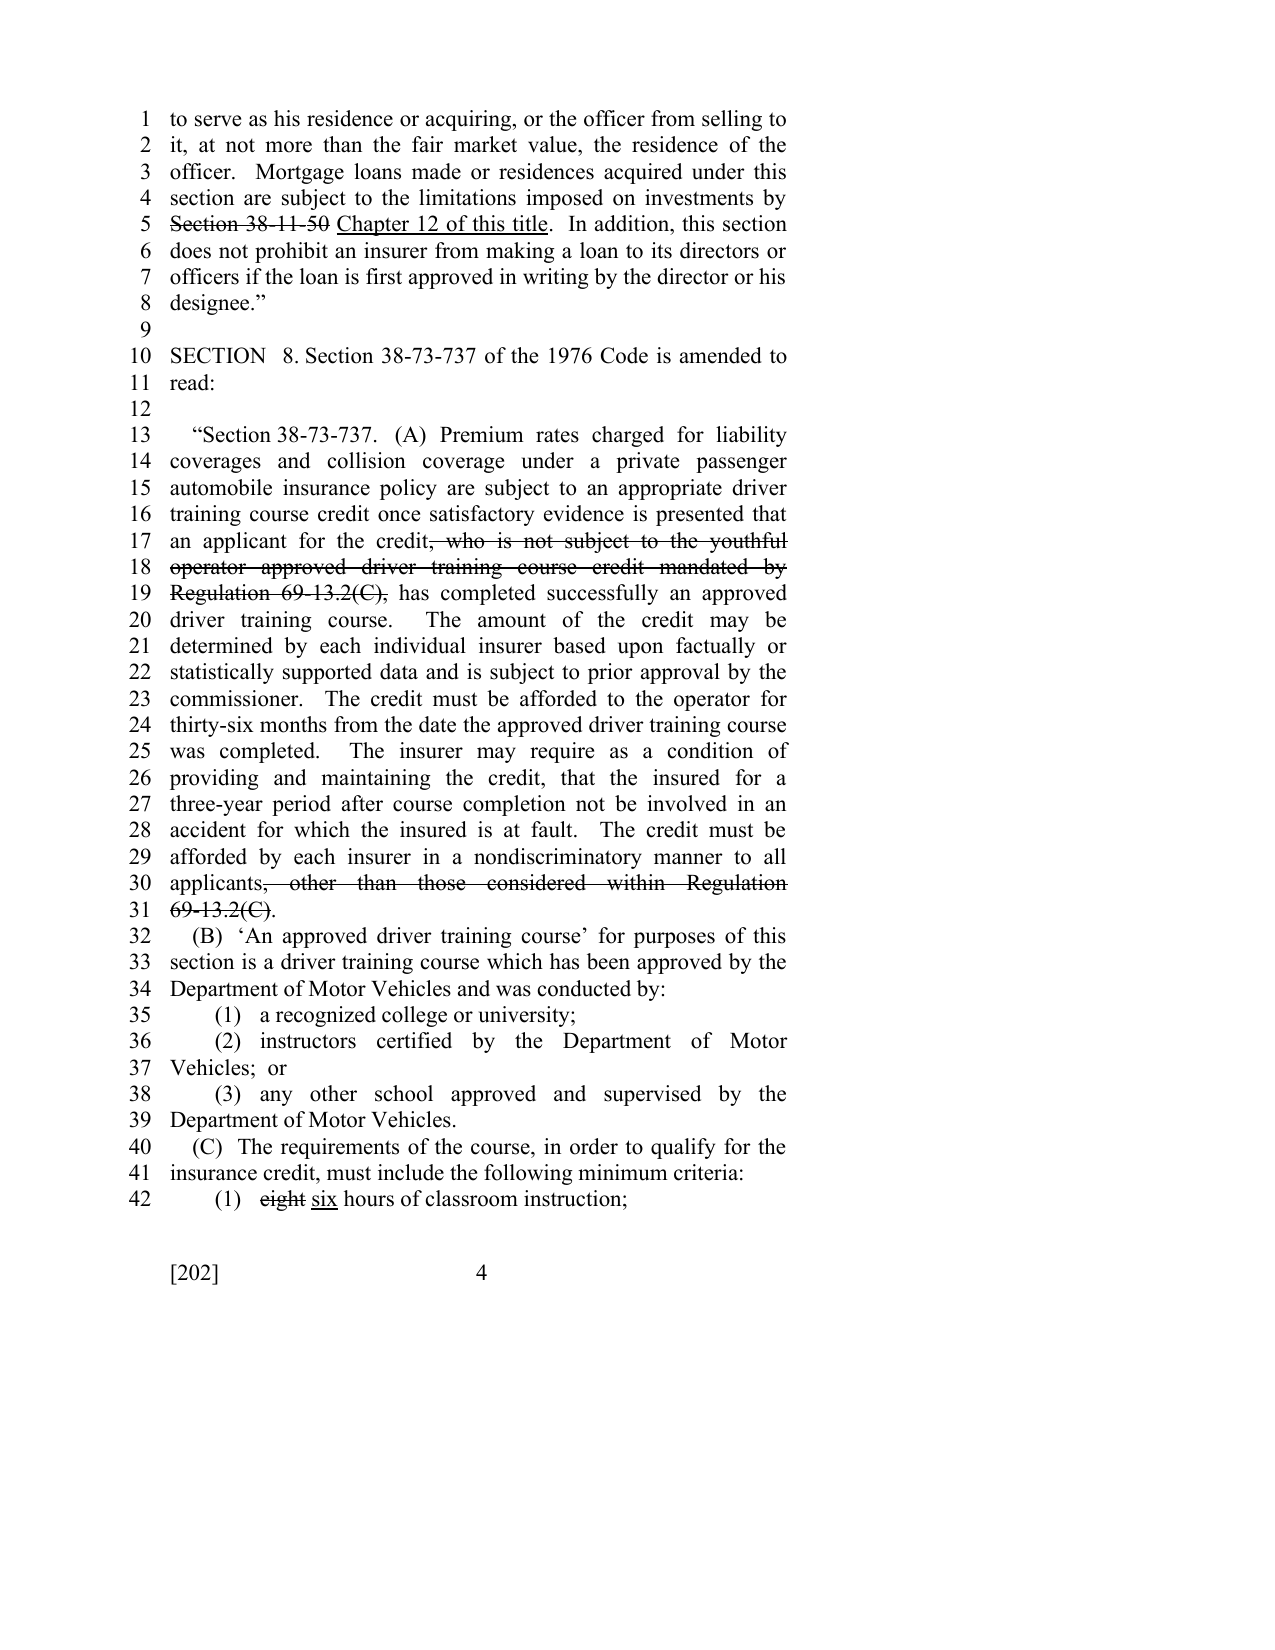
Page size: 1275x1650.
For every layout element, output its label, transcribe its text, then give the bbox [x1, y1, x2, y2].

text (1) a recognized college or university; [169, 1001, 787, 1027]
text “Section 38-73-737. (A) Premium rates charged for liability coverages and collision coverage under a private passenger automobile insurance policy are subject to an appropriate driver training course credit once satisfactory evidence is presented that an applicant for the credit, who is not subject to the youthful operator approved driver training course credit mandated by Regulation 69-13.2(C), has completed successfully an approved driver training course. The amount of the credit may be determined by each individual insurer based upon factually or statistically supported data and is subject to prior approval by the commissioner. The credit must be afforded to the operator for thirty-six months from the date the approved driver training course was completed. The insurer may require as a condition of providing and maintaining the credit, that the insured for a three-year period after course completion not be involved in an accident for which the insured is at fault. The credit must be afforded by each insurer in a nondiscriminatory manner to all applicants, other than those considered within Regulation 69-13.2(C). [169, 421, 787, 567]
text (2) instructors certified by the Department of Motor Vehicles; or [169, 1027, 787, 1080]
text (B) ‘An approved driver training course’ for purposes of this section is a driver training course which has been approved by the Department of Motor Vehicles and was conducted by: [169, 922, 787, 1001]
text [169, 105, 787, 316]
text “Section 38-73-737. (A) Premium rates charged for liability coverages and collision coverage under a private passenger automobile insurance policy are subject to an appropriate driver training course credit once satisfactory evidence is presented that an applicant for the credit, who is not subject to the youthful operator approved driver training course credit mandated by Regulation 69-13.2(C), has completed successfully an approved driver training course. The amount of the credit may be determined by each individual insurer based upon factually or statistically supported data and is subject to prior approval by the commissioner. The credit must be afforded to the operator for thirty-six months from the date the approved driver training course was completed. The insurer may require as a condition of providing and maintaining the credit, that the insured for a three-year period after course completion not be involved in an accident for which the insured is at fault. The credit must be afforded by each insurer in a nondiscriminatory manner to all applicants, other than those considered within Regulation 69-13.2(C). [169, 568, 787, 922]
text (C) The requirements of the course, in order to qualify for the insurance credit, must include the following minimum criteria: [169, 1133, 787, 1186]
text SECTION 8. Section 38-73-737 of the 1976 Code is amended to read: [169, 342, 787, 395]
text (1) eight six hours of classroom instruction; [169, 1186, 787, 1212]
text (3) any other school approved and supervised by the Department of Motor Vehicles. [169, 1080, 787, 1133]
